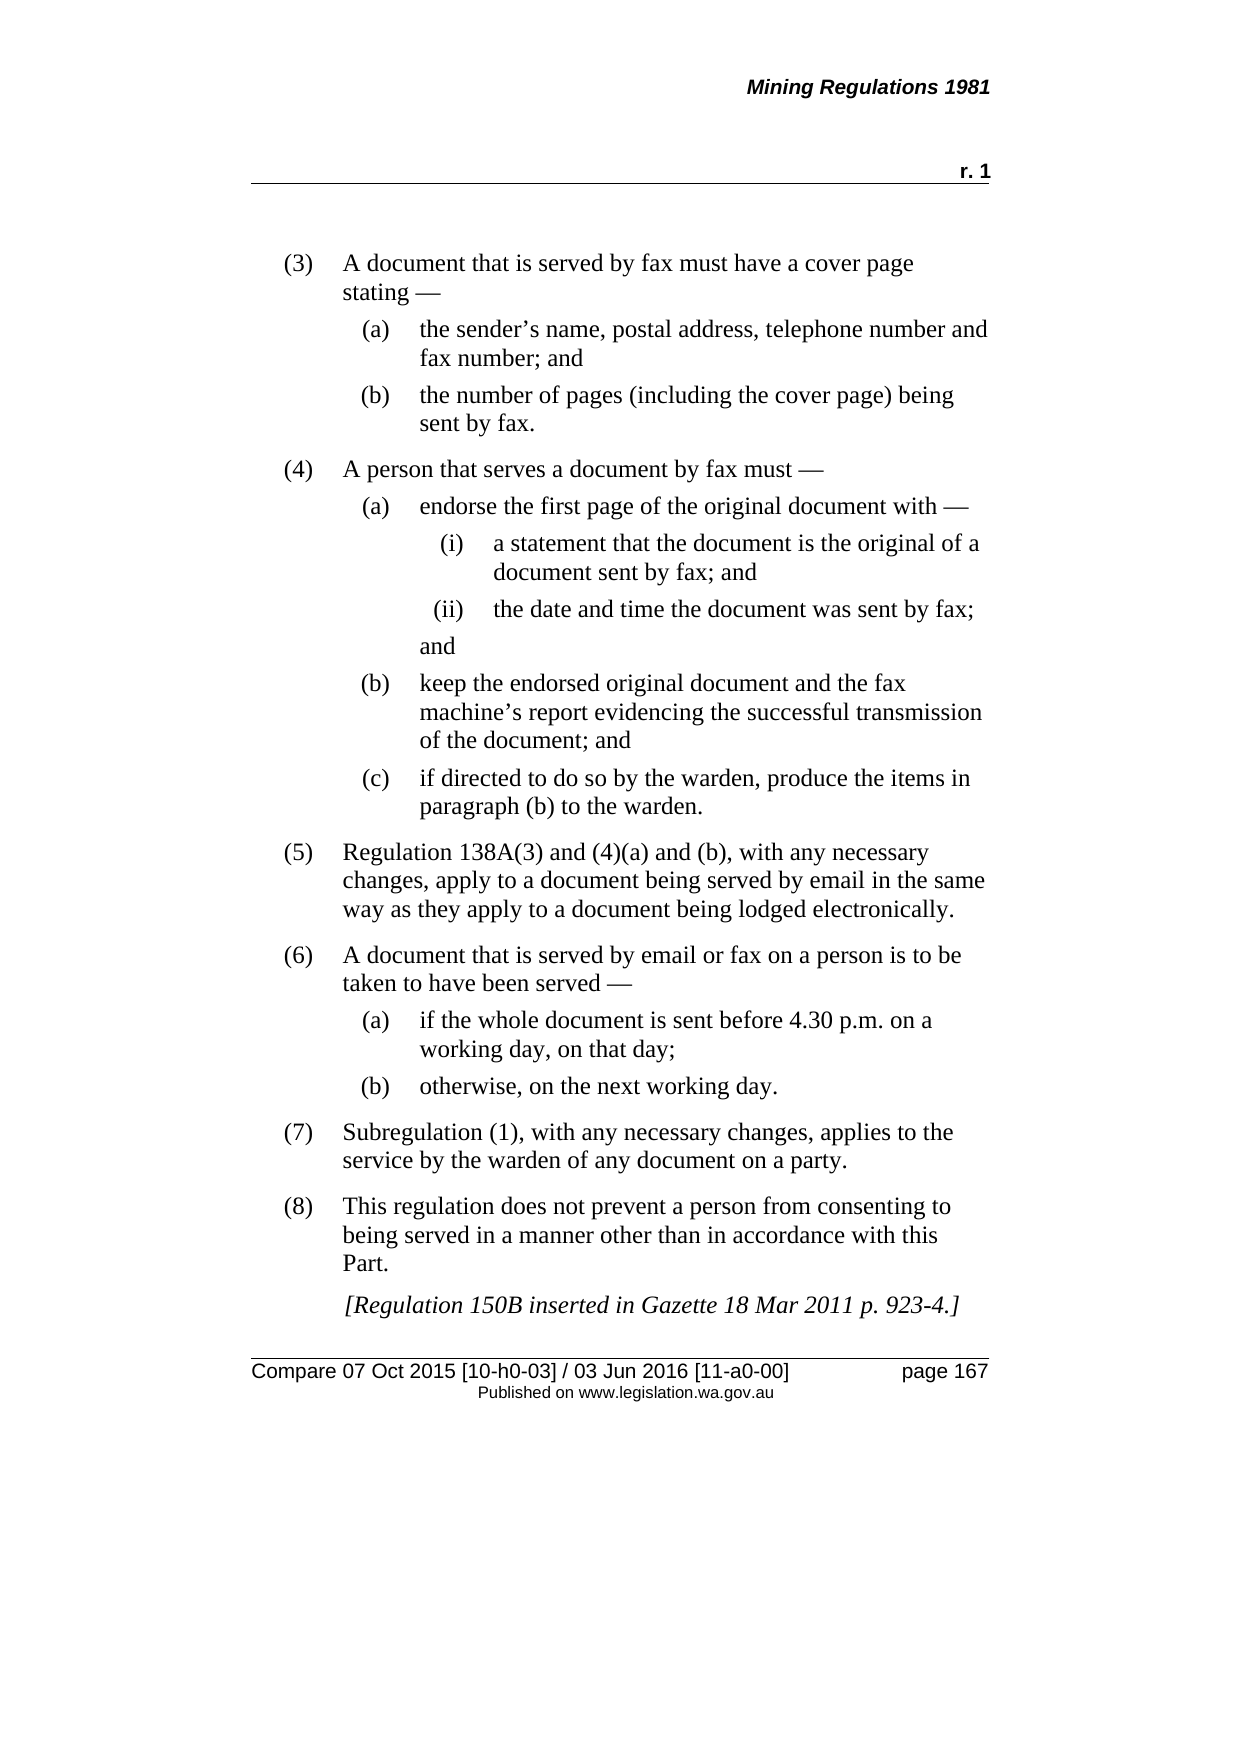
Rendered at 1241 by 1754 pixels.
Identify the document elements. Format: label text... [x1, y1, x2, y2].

text (7) Subregulation (1), with any necessary changes, applies to the service by the warden of any document on a party. [251, 1117, 989, 1174]
text and [251, 631, 989, 660]
text (5) Regulation 138A(3) and (4)(a) and (b), with any necessary changes, apply to a document being served by email in the same way as they apply to a document being lodged electronically. [251, 837, 989, 923]
text (8) This regulation does not prevent a person from consenting to being served in a manner other than in accordance with this Part. [251, 1191, 989, 1277]
text (4) A person that serves a document by fax must — [251, 454, 989, 483]
text (b) keep the endorsed original document and the fax machine’s report evidencing the successful transmission of the document; and [251, 668, 989, 754]
text (a) if the whole document is sent before 4.30 p.m. on a working day, on that day; [251, 1006, 989, 1063]
text (a) endorse the first page of the original document with — [251, 491, 989, 520]
text (6) A document that is served by email or fax on a person is to be taken to have been served — [251, 940, 989, 997]
text (i) a statement that the document is the original of a document sent by fax; and [251, 528, 989, 586]
text (3) A document that is served by fax must have a cover page stating — [251, 248, 989, 306]
text (b) the number of pages (including the cover page) being sent by fax. [251, 380, 989, 437]
text [Regulation 150B inserted in Gazette 18 Mar 2011 p. 923-4.] [251, 1290, 989, 1318]
text (b) otherwise, on the next working day. [251, 1071, 989, 1100]
text (ii) the date and time the document was sent by fax; [251, 594, 989, 623]
text (c) if directed to do so by the warden, produce the items in paragraph (b) to the warden. [251, 763, 989, 820]
text (a) the sender’s name, postal address, telephone number and fax number; and [251, 314, 989, 371]
